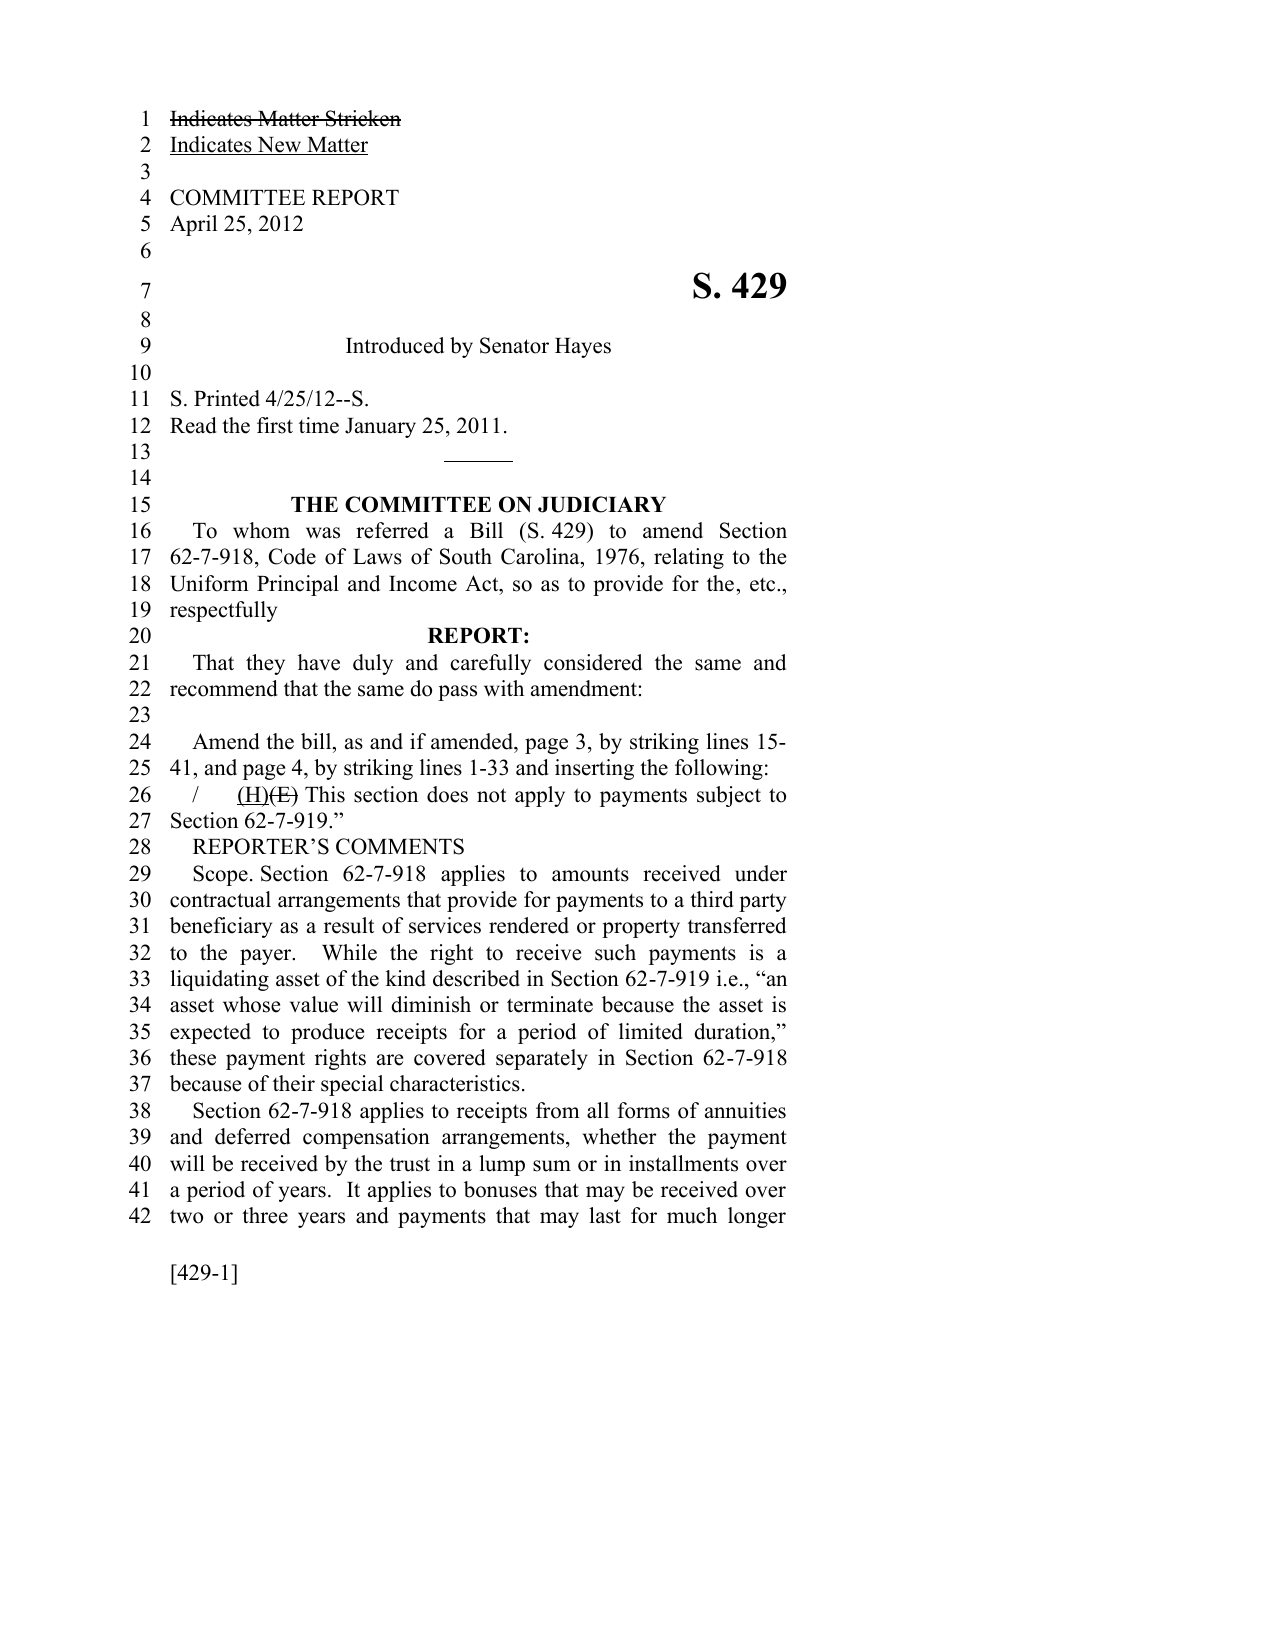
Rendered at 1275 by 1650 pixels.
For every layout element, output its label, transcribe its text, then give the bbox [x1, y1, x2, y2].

text / (H)(E) This section does not apply to payments subject to Section 62-7-919.” [169, 781, 787, 833]
text That they have duly and carefully considered the same and recommend that the same do pass with amendment: [169, 649, 787, 702]
text COMMITTEE REPORT [169, 184, 787, 210]
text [169, 1097, 787, 1229]
text S. Printed 4/25/12--S. [169, 385, 787, 412]
text Amend the bill, as and if amended, page 3, by striking lines 15-41, and page 4, by striking lines 1-33 and inserting the following: [169, 728, 787, 781]
text Introduced by Senator Hayes [169, 333, 787, 359]
text Read the first time January 25, 2011. [169, 412, 787, 438]
text S. 429 [169, 263, 787, 306]
text Indicates Matter Stricken [169, 105, 787, 131]
text Scope. Section 62-7-918 applies to amounts received under contractual arrangements that provide for payments to a third party beneficiary as a result of services rendered or property transferred to the payer. While the right to receive such payments is a liquidating asset of the kind described in Section 62-7-919 i.e., “an asset whose value will diminish or terminate because the asset is expected to produce receipts for a period of limited duration,” these payment rights are covered separately in Section 62-7-918 because of their special characteristics. [169, 860, 787, 1097]
text REPORT: [169, 622, 787, 649]
text Indicates New Matter [169, 131, 787, 158]
text THE COMMITTEE ON JUDICIARY [169, 491, 787, 517]
text To whom was referred a Bill (S. 429) to amend Section 62-7-918, Code of Laws of South Carolina, 1976, relating to the Uniform Principal and Income Act, so as to provide for the, etc., respectfully [169, 517, 787, 622]
text REPORTER’S COMMENTS [169, 833, 787, 860]
text April 25, 2012 [169, 210, 787, 237]
